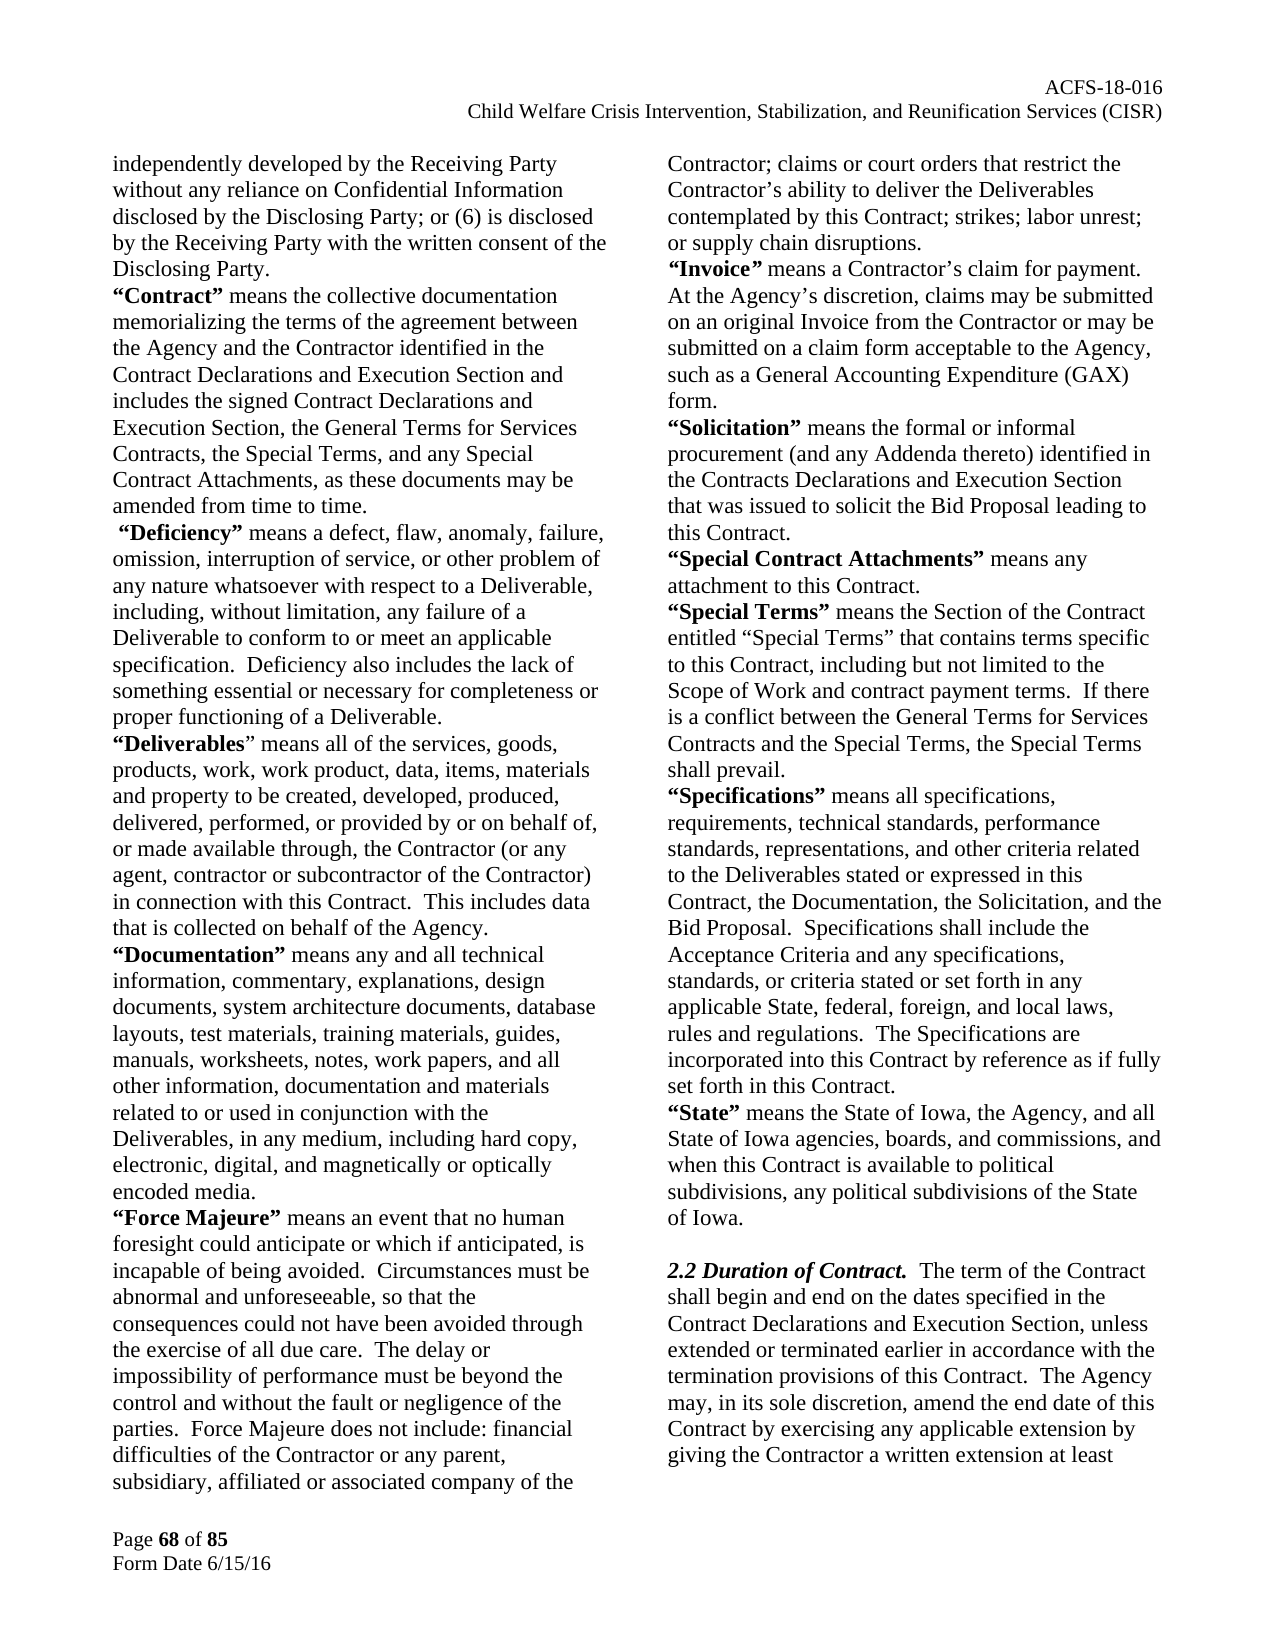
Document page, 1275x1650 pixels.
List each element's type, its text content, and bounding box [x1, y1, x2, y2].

text “Deliverables” means all of the services, goods, products, work, work product, data, items, materials and property to be created, developed, produced, delivered, performed, or provided by or on behalf of, or made available through, the Contractor (or any agent, contractor or subcontractor of the Contractor) in connection with this Contract. This includes data that is collected on behalf of the Agency. [112, 730, 607, 941]
text “State” means the State of Iowa, the Agency, and all State of Iowa agencies, boards, and commissions, and when this Contract is available to political subdivisions, any political subdivisions of the State of Iowa. [667, 1099, 1162, 1231]
text “Special Terms” means the Section of the Contract entitled “Special Terms” that contains terms specific to this Contract, including but not limited to the Scope of Work and contract payment terms. If there is a conflict between the General Terms for Services Contracts and the Special Terms, the Special Terms shall prevail. [667, 598, 1162, 782]
text “Solicitation” means the formal or informal procurement (and any Addenda thereto) identified in the Contracts Declarations and Execution Section that was issued to solicit the Bid Proposal leading to this Contract. [667, 413, 1162, 545]
text “Specifications” means all specifications, requirements, technical standards, performance standards, representations, and other criteria related to the Deliverables stated or expressed in this Contract, the Documentation, the Solicitation, and the Bid Proposal. Specifications shall include the Acceptance Criteria and any specifications, standards, or criteria stated or set forth in any applicable State, federal, foreign, and local laws, rules and regulations. The Specifications are incorporated into this Contract by reference as if fully set forth in this Contract. [667, 782, 1162, 1099]
text “Contract” means the collective documentation memorializing the terms of the agreement between the Agency and the Contractor identified in the Contract Declarations and Execution Section and includes the signed Contract Declarations and Execution Section, the General Terms for Services Contracts, the Special Terms, and any Special Contract Attachments, as these documents may be amended from time to time. [112, 282, 607, 519]
text “Special Contract Attachments” means any attachment to this Contract. [667, 545, 1162, 598]
text “Invoice” means a Contractor’s claim for payment. At the Agency’s discretion, claims may be submitted on an original Invoice from the Contractor or may be submitted on a claim form acceptable to the Agency, such as a General Accounting Expenditure (GAX) form. [667, 255, 1162, 413]
text “Deficiency” means a defect, flaw, anomaly, failure, omission, interruption of service, or other problem of any nature whatsoever with respect to a Deliverable, including, without limitation, any failure of a Deliverable to conform to or meet an applicable specification. Deficiency also includes the lack of something essential or necessary for completeness or proper functioning of a Deliverable. [112, 519, 607, 730]
text “Documentation” means any and all technical information, commentary, explanations, design documents, system architecture documents, database layouts, test materials, training materials, guides, manuals, worksheets, notes, work papers, and all other information, documentation and materials related to or used in conjunction with the Deliverables, in any medium, including hard copy, electronic, digital, and magnetically or optically encoded media. [112, 941, 607, 1204]
text “Force Majeure” means an event that no human foresight could anticipate or which if anticipated, is incapable of being avoided. Circumstances must be abnormal and unforeseeable, so that the consequences could not have been avoided through the exercise of all due care. The delay or impossibility of performance must be beyond the control and without the fault or negligence of the parties. Force Majeure does not include: financial difficulties of the Contractor or any parent, subsidiary, affiliated or associated company of the Contractor; claims or court orders that restrict the Contractor’s ability to deliver the Deliverables contemplated by this Contract; strikes; labor unrest; or supply chain disruptions. [112, 1204, 607, 1494]
text “Force Majeure” means an event that no human foresight could anticipate or which if anticipated, is incapable of being avoided. Circumstances must be abnormal and unforeseeable, so that the consequences could not have been avoided through the exercise of all due care. The delay or impossibility of performance must be beyond the control and without the fault or negligence of the parties. Force Majeure does not include: financial difficulties of the Contractor or any parent, subsidiary, affiliated or associated company of the Contractor; claims or court orders that restrict the Contractor’s ability to deliver the Deliverables contemplated by this Contract; strikes; labor unrest; or supply chain disruptions. [667, 150, 1162, 255]
